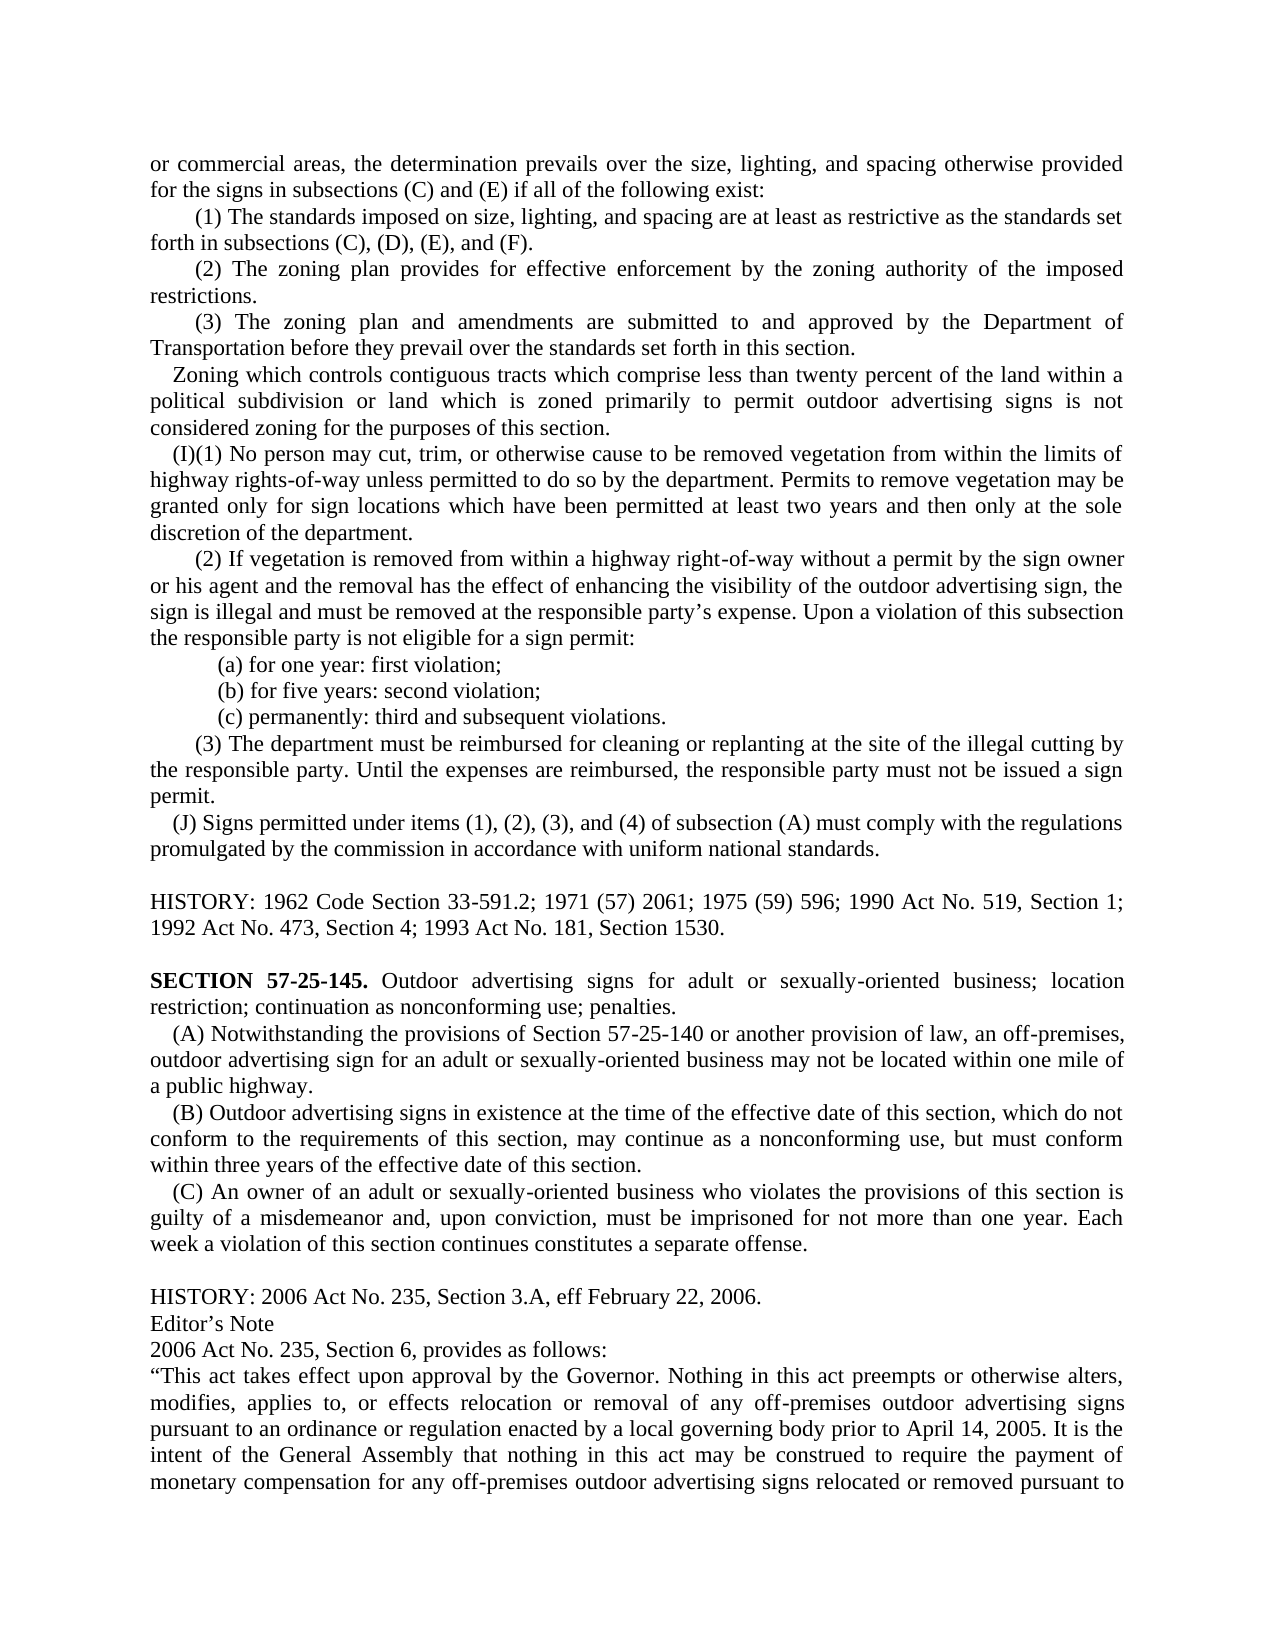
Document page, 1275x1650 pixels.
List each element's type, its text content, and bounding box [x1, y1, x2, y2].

text (a) for one year: first violation; [150, 651, 1125, 677]
text (C) An owner of an adult or sexually-oriented business who violates the provisions of this section is guilty of a misdemeanor and, upon conviction, must be imprisoned for not more than one year. Each week a violation of this section continues constitutes a separate offense. [150, 1178, 1125, 1257]
text (1) The standards imposed on size, lighting, and spacing are at least as restrictive as the standards set forth in subsections (C), (D), (E), and (F). [150, 203, 1125, 255]
text (c) permanently: third and subsequent violations. [150, 703, 1125, 730]
text (3) The zoning plan and amendments are submitted to and approved by the Department of Transportation before they prevail over the standards set forth in this section. [150, 308, 1125, 361]
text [150, 150, 1125, 203]
text Zoning which controls contiguous tracts which comprise less than twenty percent of the land within a political subdivision or land which is zoned primarily to permit outdoor advertising signs is not considered zoning for the purposes of this section. [150, 361, 1125, 440]
text HISTORY: 1962 Code Section 33-591.2; 1971 (57) 2061; 1975 (59) 596; 1990 Act No. 519, Section 1; 1992 Act No. 473, Section 4; 1993 Act No. 181, Section 1530. [150, 888, 1125, 941]
text (J) Signs permitted under items (1), (2), (3), and (4) of subsection (A) must comply with the regulations promulgated by the commission in accordance with uniform national standards. [150, 809, 1125, 862]
text 2006 Act No. 235, Section 6, provides as follows: [150, 1336, 1125, 1362]
text SECTION 57-25-145. Outdoor advertising signs for adult or sexually-oriented business; location restriction; continuation as nonconforming use; penalties. [150, 967, 1125, 1020]
text (A) Notwithstanding the provisions of Section 57-25-140 or another provision of law, an off-premises, outdoor advertising sign for an adult or sexually-oriented business may not be located within one mile of a public highway. [150, 1020, 1125, 1099]
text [150, 1362, 1125, 1494]
text HISTORY: 2006 Act No. 235, Section 3.A, eff February 22, 2006. [150, 1283, 1125, 1309]
text (B) Outdoor advertising signs in existence at the time of the effective date of this section, which do not conform to the requirements of this section, may continue as a nonconforming use, but must conform within three years of the effective date of this section. [150, 1099, 1125, 1178]
text (I)(1) No person may cut, trim, or otherwise cause to be removed vegetation from within the limits of highway rights-of-way unless permitted to do so by the department. Permits to remove vegetation may be granted only for sign locations which have been permitted at least two years and then only at the sole discretion of the department. [150, 440, 1125, 545]
text (2) If vegetation is removed from within a highway right-of-way without a permit by the sign owner or his agent and the removal has the effect of enhancing the visibility of the outdoor advertising sign, the sign is illegal and must be removed at the responsible party’s expense. Upon a violation of this subsection the responsible party is not eligible for a sign permit: [150, 545, 1125, 651]
text (b) for five years: second violation; [150, 677, 1125, 703]
text Editor’s Note [150, 1309, 1125, 1336]
text (3) The department must be reimbursed for cleaning or replanting at the site of the illegal cutting by the responsible party. Until the expenses are reimbursed, the responsible party must not be issued a sign permit. [150, 730, 1125, 809]
text (2) The zoning plan provides for effective enforcement by the zoning authority of the imposed restrictions. [150, 255, 1125, 308]
